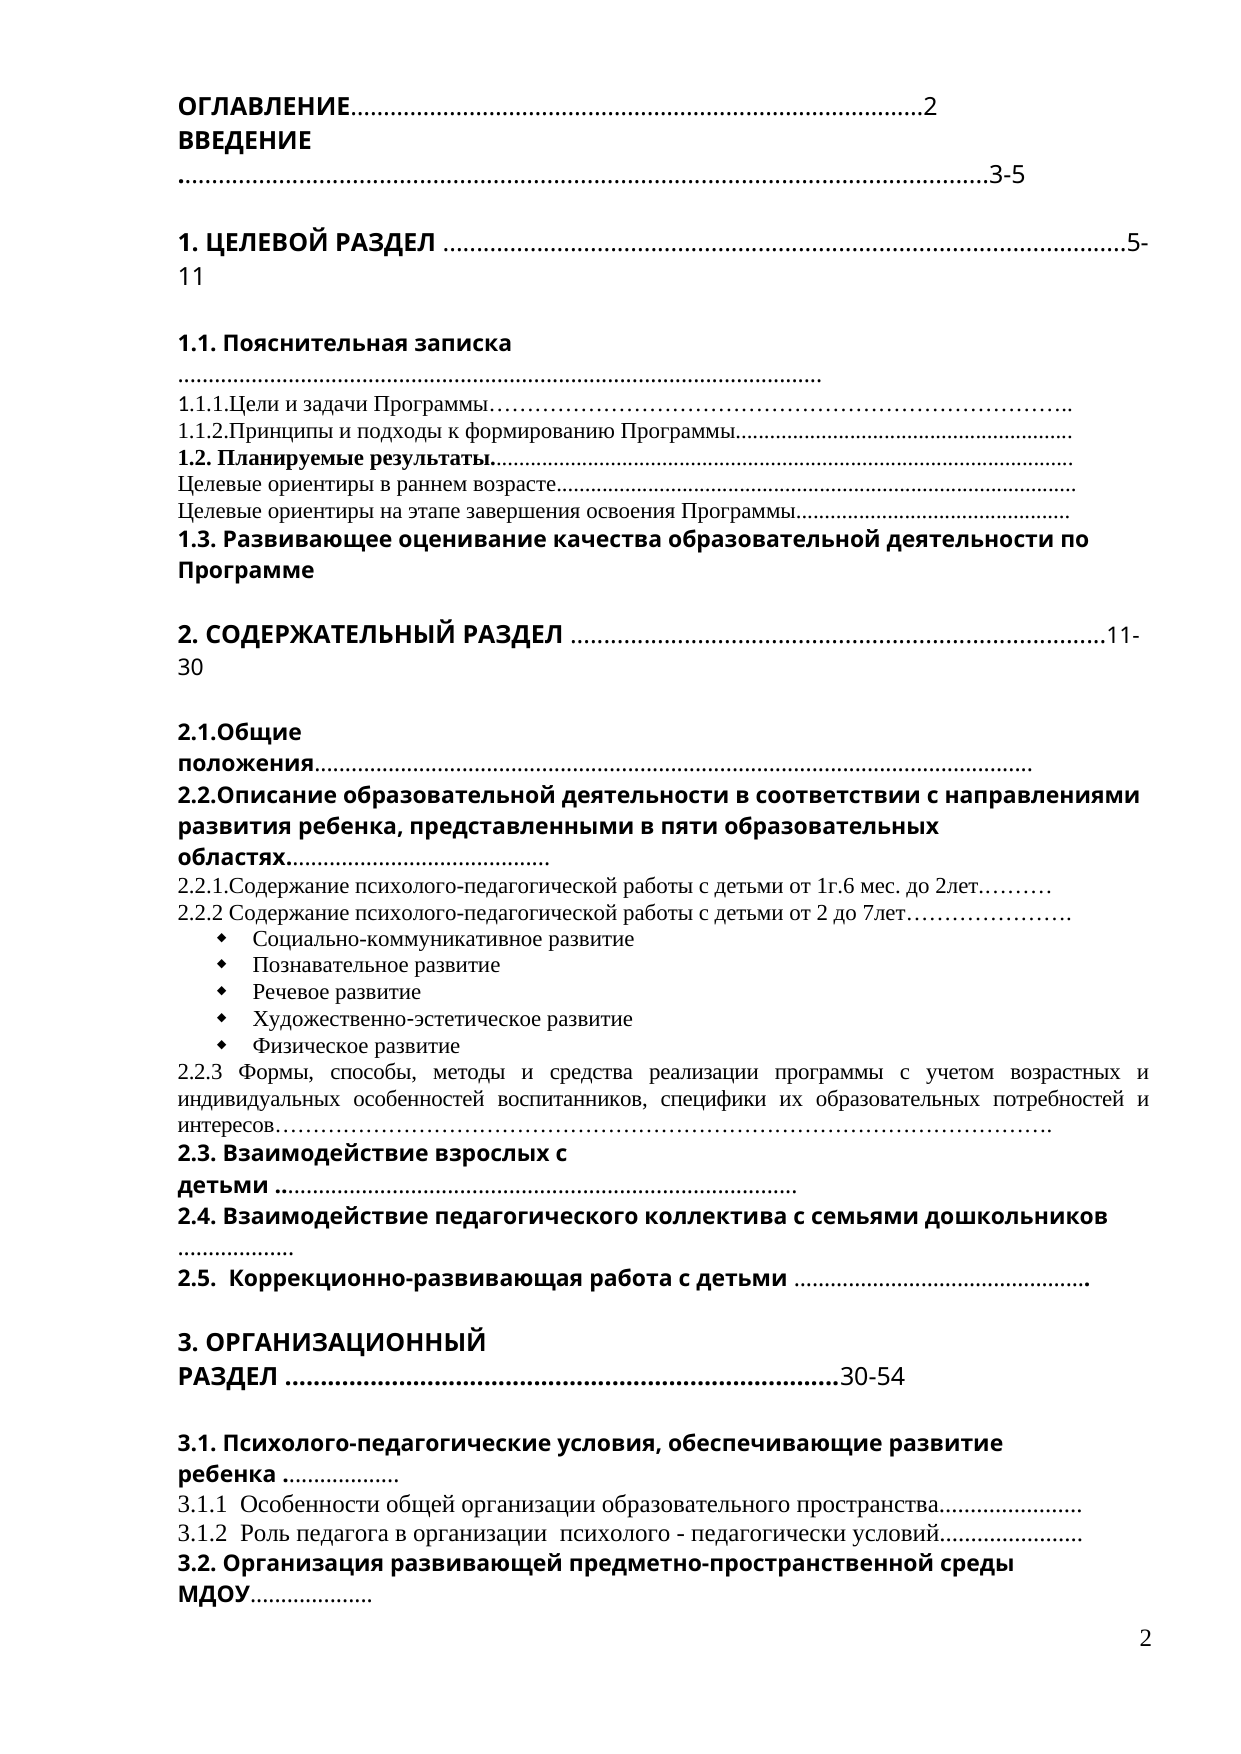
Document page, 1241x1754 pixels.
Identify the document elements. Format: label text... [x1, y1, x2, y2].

text Целевые ориентиры на этапе завершения освоения Программы................................................ [177, 497, 1152, 523]
text 2.1.Общие положения..................................................................................................................... [177, 716, 1152, 779]
text ОГЛАВЛЕНИЕ……………………………………………………………………………2 [177, 89, 1152, 123]
text 1.2. Планируемые результаты...................................................................................................... [177, 444, 1152, 470]
text 3.1.1 Особенности общей организации образовательного пространства....................... [177, 1489, 1152, 1518]
list Социально-коммуникативное развитие [215, 925, 1152, 951]
text 1.1. Пояснительная записка ......................................................................................................... [177, 327, 1152, 389]
text 3. ОРГАНИЗАЦИОННЫЙ РАЗДЕЛ ..............................................................................30-54 [177, 1325, 1152, 1393]
text 2.2.3 Формы, способы, методы и средства реализации программы с учетом возрастных и индивидуальных особенностей воспитанников, специфики их образовательных потребностей и интересов…………………………………………………………………………………………. [177, 1058, 1149, 1137]
text 2.2.1.Содержание психолого-педагогической работы с детьми от 1г.6 мес. до 2лет.……… [177, 872, 1152, 899]
text 1.1.2.Принципы и подходы к формированию Программы........................................................... [177, 418, 1152, 444]
text 3.2. Организация развивающей предметно-пространственной среды МДОУ.................... [177, 1547, 1152, 1609]
text 3.1.2 Роль педагога в организации психолого - педагогически условий....................... [177, 1518, 1152, 1547]
text ВВЕДЕНИЕ .........................................................................................................................3-5 [177, 123, 1152, 191]
text 2. СОДЕРЖАТЕЛЬНЫЙ РАЗДЕЛ ................................................................................11-30 [177, 617, 1152, 682]
list Художественно‐эстетическое развитие [215, 1004, 1152, 1032]
text 2.2.2 Содержание психолого-педагогической работы с детьми от 2 до 7лет…………………. [177, 899, 1152, 925]
text 1. ЦЕЛЕВОЙ РАЗДЕЛ ......................................................................................................5-11 [177, 225, 1152, 293]
text 2.2.Описание образовательной деятельности в соответствии с направлениями развития ребенка, представленными в пяти образовательных областях........................................... [177, 779, 1152, 872]
text Целевые ориентиры в раннем возрасте........................................................................................... [177, 470, 1152, 497]
list Речевое развитие [215, 978, 1152, 1004]
list Физическое развитие [215, 1032, 1152, 1058]
list Познавательное развитие [215, 951, 1152, 978]
text 1.3. Развивающее оценивание качества образовательной деятельности по Программе [177, 523, 1152, 586]
text 2.3. Взаимодействие взрослых с детьми ..................................................................................... [177, 1137, 1152, 1200]
text 3.1. Психолого-педагогические условия, обеспечивающие развитие ребенка ................... [177, 1427, 1152, 1489]
text 2.4. Взаимодействие педагогического коллектива с семьями дошкольников ................... [177, 1200, 1152, 1262]
text 2.5. Коррекционно-развивающая работа с детьми …………………………………………. [177, 1262, 1152, 1293]
text 1.1.1.Цели и задачи Программы………………………………………………………………….. [177, 389, 1152, 418]
